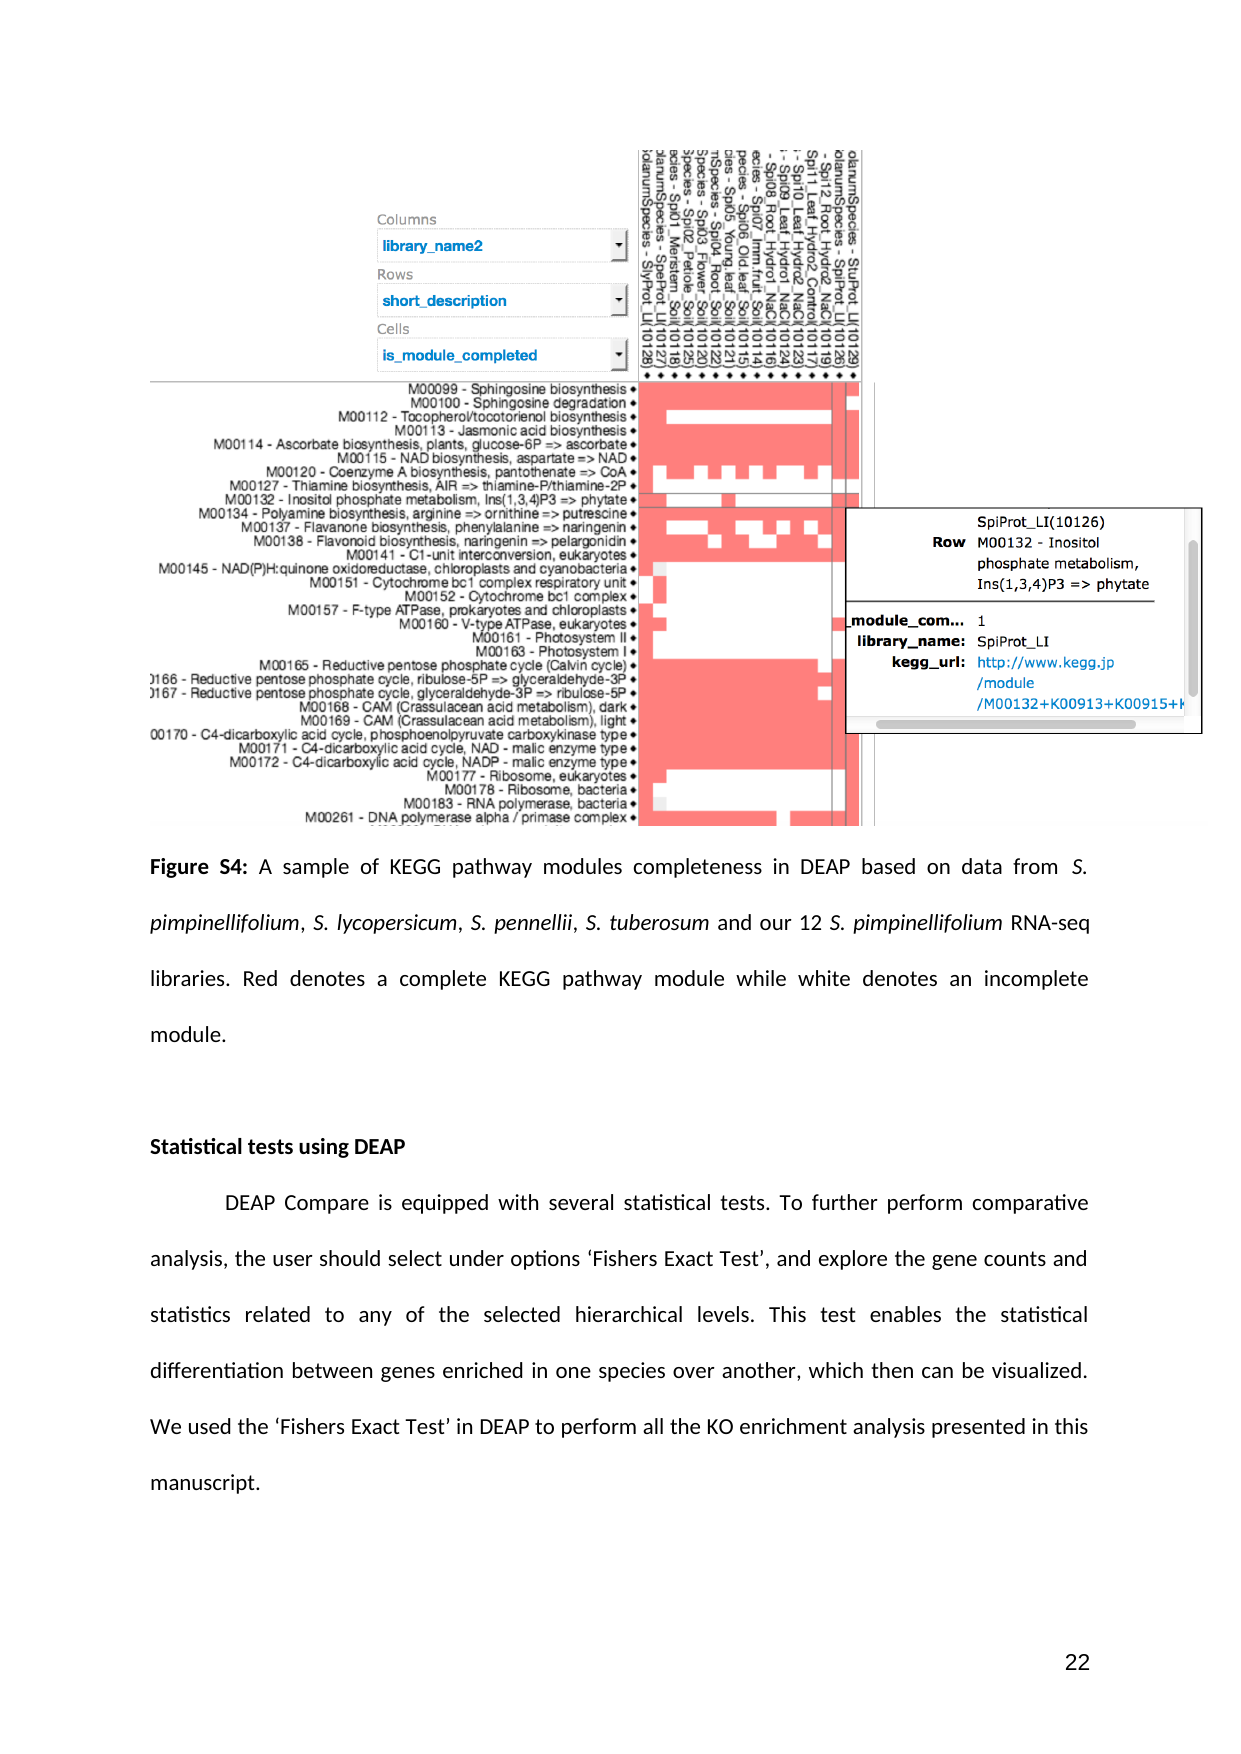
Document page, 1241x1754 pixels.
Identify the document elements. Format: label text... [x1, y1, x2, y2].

picture [150, 150, 1209, 826]
text Figure S4: A sample of KEGG pathway modules completeness in DEAP based on data from S. pimpinellifolium, S. lycopersicum, S. pennellii, S. tuberosum and our 12 S. pimpinellifolium RNA-seq libraries. Red denotes a complete KEGG pathway module while white denotes an incomplete module. [150, 852, 1090, 1048]
subtitle Statistical tests using DEAP [150, 1132, 1090, 1160]
text DEAP Compare is equipped with several statistical tests. To further perform comparative analysis, the user should select under options ‘Fishers Exact Test’, and explore the gene counts and statistics related to any of the selected hierarchical levels. This test enables the statistical differentiation between genes enriched in one species over another, which then can be visualized. We used the ‘Fishers Exact Test’ in DEAP to perform all the KO enrichment analysis presented in this manuscript. [150, 1188, 1090, 1496]
